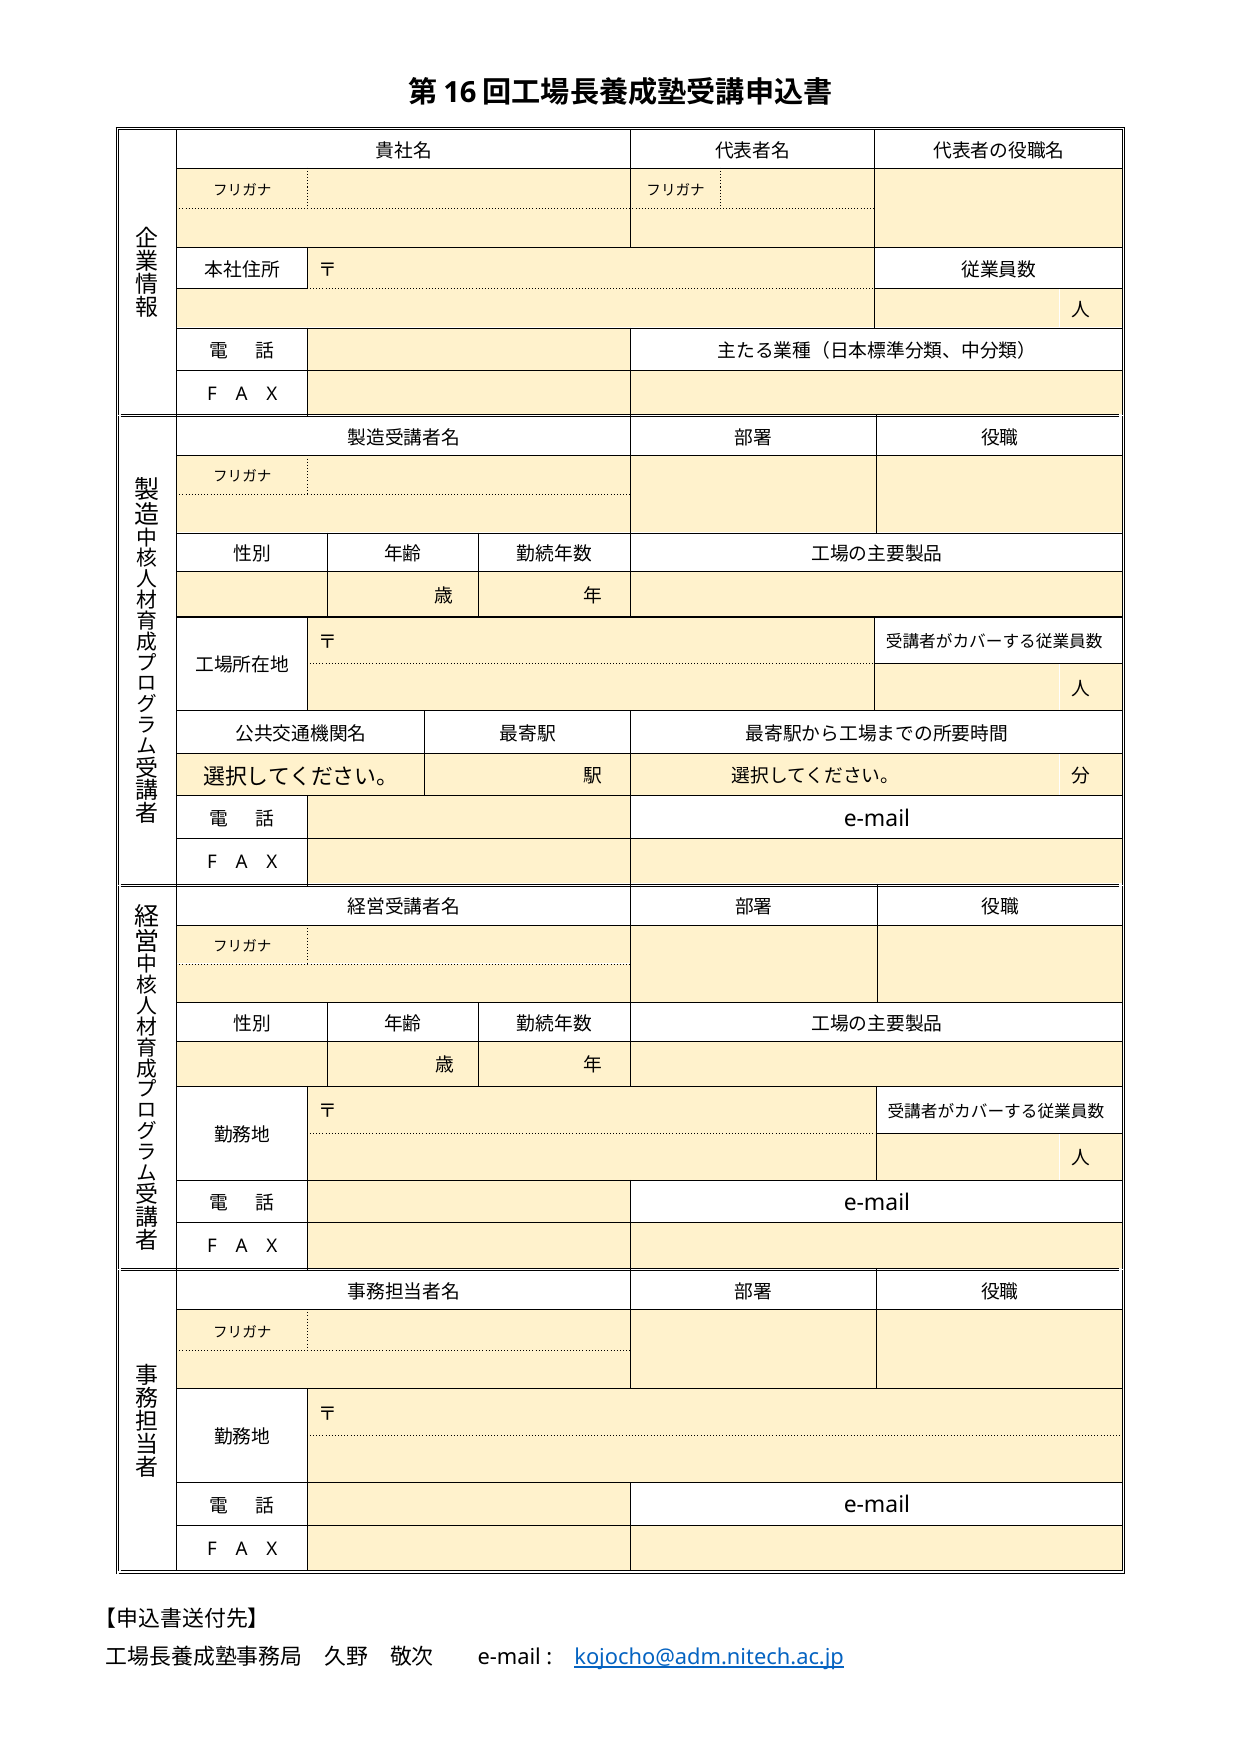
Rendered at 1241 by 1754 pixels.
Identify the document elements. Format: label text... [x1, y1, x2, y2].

table_cell [631, 1042, 1122, 1086]
table_cell [875, 289, 1059, 327]
table_cell 工場の主要製品 [631, 534, 1122, 571]
table_cell F A X [177, 371, 307, 414]
table_cell [308, 1133, 876, 1180]
table_cell 〒 [308, 1087, 876, 1133]
table_cell [875, 664, 1059, 710]
table_cell [177, 208, 630, 247]
table_cell 公共交通機関名 [177, 711, 424, 753]
table_cell [308, 796, 630, 838]
table_cell 役職 [877, 414, 1123, 455]
table_cell 電 話 [177, 796, 307, 838]
table_cell [328, 572, 423, 616]
table_cell 歳 [424, 1042, 478, 1086]
table_cell 性別 [177, 1003, 327, 1041]
table_cell 〒 [308, 618, 874, 663]
table_cell 駅 [572, 754, 630, 795]
table_cell [308, 1223, 630, 1268]
table_cell 勤務地 [177, 1087, 307, 1180]
table_cell 部署 [631, 1271, 876, 1309]
table_cell フリガナ [177, 926, 307, 963]
table_cell 製造受講者名 [177, 417, 630, 455]
table_cell [177, 572, 327, 616]
table_cell F A X [177, 839, 307, 883]
table_cell 人 [1060, 1134, 1122, 1180]
table_cell 分 [1060, 754, 1122, 795]
table_cell 経営受講者名 [177, 887, 630, 925]
table_cell [177, 1350, 630, 1388]
table_cell [631, 1310, 876, 1388]
table_cell [877, 456, 1122, 532]
table_cell [308, 839, 630, 883]
table_cell F A X [177, 1223, 307, 1268]
table_cell [631, 839, 1122, 883]
table_cell [479, 1042, 572, 1086]
table_cell 勤続年数 [479, 1003, 630, 1041]
table_cell [631, 1223, 1122, 1268]
table_cell フリガナ [177, 169, 307, 208]
table_cell [177, 1042, 327, 1086]
table_cell フリガナ [631, 169, 720, 208]
table_cell [877, 1134, 1059, 1180]
table_cell 事務担当者 [117, 1268, 176, 1570]
table_cell [425, 754, 572, 795]
table_cell [631, 572, 1122, 616]
table_cell 部署 [631, 417, 876, 455]
text 第16回工場長養成塾受講申込書 [94, 52, 1146, 127]
table_cell [177, 288, 874, 327]
table_cell 人 [1060, 289, 1122, 327]
table_cell 〒 [308, 248, 874, 288]
table_cell [1001, 754, 1059, 795]
table_cell [631, 754, 1001, 795]
table_header 企業情報 [119, 130, 176, 414]
text 工場長養成塾事務局 久野 敬次 e-mail : kojocho@adm.nitech.ac.jp [94, 1636, 1146, 1673]
table_cell 部署 [631, 887, 877, 925]
table_cell 製造中核人材育成プログラム受講者 [117, 414, 176, 883]
table_cell [308, 329, 630, 370]
table_cell [328, 1042, 424, 1086]
table_cell 主たる業種（日本標準分類、中分類） [631, 329, 1122, 370]
table_cell [308, 1181, 630, 1222]
table_cell 受講者がカバーする従業員数 [877, 1087, 1122, 1133]
table_cell [177, 964, 630, 1002]
table_cell 電 話 [177, 329, 307, 370]
table_cell [307, 456, 630, 494]
table_cell [878, 926, 1122, 1002]
table_cell フリガナ [177, 456, 307, 494]
table_cell 最寄駅から工場までの所要時間 [631, 711, 1122, 753]
table_cell e-mail [631, 1483, 1122, 1525]
table_cell フリガナ [177, 1310, 307, 1350]
table_cell 受講者がカバーする従業員数 [875, 618, 1122, 663]
table_cell 歳 [423, 572, 478, 616]
table_cell [307, 926, 630, 963]
table_cell 人 [1060, 664, 1122, 710]
table_cell [877, 1310, 1122, 1388]
table_cell 年齢 [328, 534, 478, 571]
table_cell 従業員数 [875, 248, 1122, 288]
table_cell 工場所在地 [177, 618, 307, 710]
table_cell [308, 1483, 630, 1525]
table_cell [308, 1435, 1122, 1482]
table_cell e-mail [631, 796, 1122, 838]
table_header 貴社名 [177, 130, 630, 168]
table_cell [307, 169, 630, 208]
table_cell e-mail [631, 1181, 1122, 1222]
table_cell [631, 1526, 1122, 1570]
table_cell 電 話 [177, 1483, 307, 1525]
table_cell [177, 494, 630, 532]
table_header 代表者名 [631, 130, 874, 168]
table_cell [308, 371, 630, 414]
table_cell 年 [572, 572, 630, 616]
table_cell 勤務地 [177, 1389, 307, 1482]
table_cell [875, 169, 1122, 247]
table_cell 年齢 [328, 1003, 478, 1041]
table_cell [479, 572, 572, 616]
table_cell 最寄駅 [425, 711, 630, 753]
table_cell F A X [177, 1526, 307, 1570]
table_cell 電 話 [177, 1181, 307, 1222]
table_cell 経営中核人材育成プログラム受講者 [119, 884, 176, 1268]
table_cell [631, 926, 877, 1002]
table_cell 役職 [877, 1268, 1123, 1309]
table_cell [631, 456, 876, 532]
table_cell 勤続年数 [479, 534, 630, 571]
table_cell 年 [572, 1042, 630, 1086]
table_cell 役職 [878, 884, 1122, 925]
table_cell 工場の主要製品 [631, 1003, 1122, 1041]
table_header 代表者の役職名 [875, 130, 1122, 168]
table_cell [308, 663, 874, 710]
table_cell 性別 [177, 534, 327, 571]
table_cell [631, 208, 874, 247]
table_cell [308, 1526, 630, 1570]
table_cell [720, 169, 874, 208]
table_cell [307, 1310, 630, 1350]
table_cell 本社住所 [177, 248, 307, 288]
table_cell 〒 [308, 1389, 1122, 1435]
table_cell [631, 371, 1122, 414]
table_cell 事務担当者名 [177, 1271, 630, 1309]
text 【申込書送付先】 [94, 1598, 1146, 1636]
